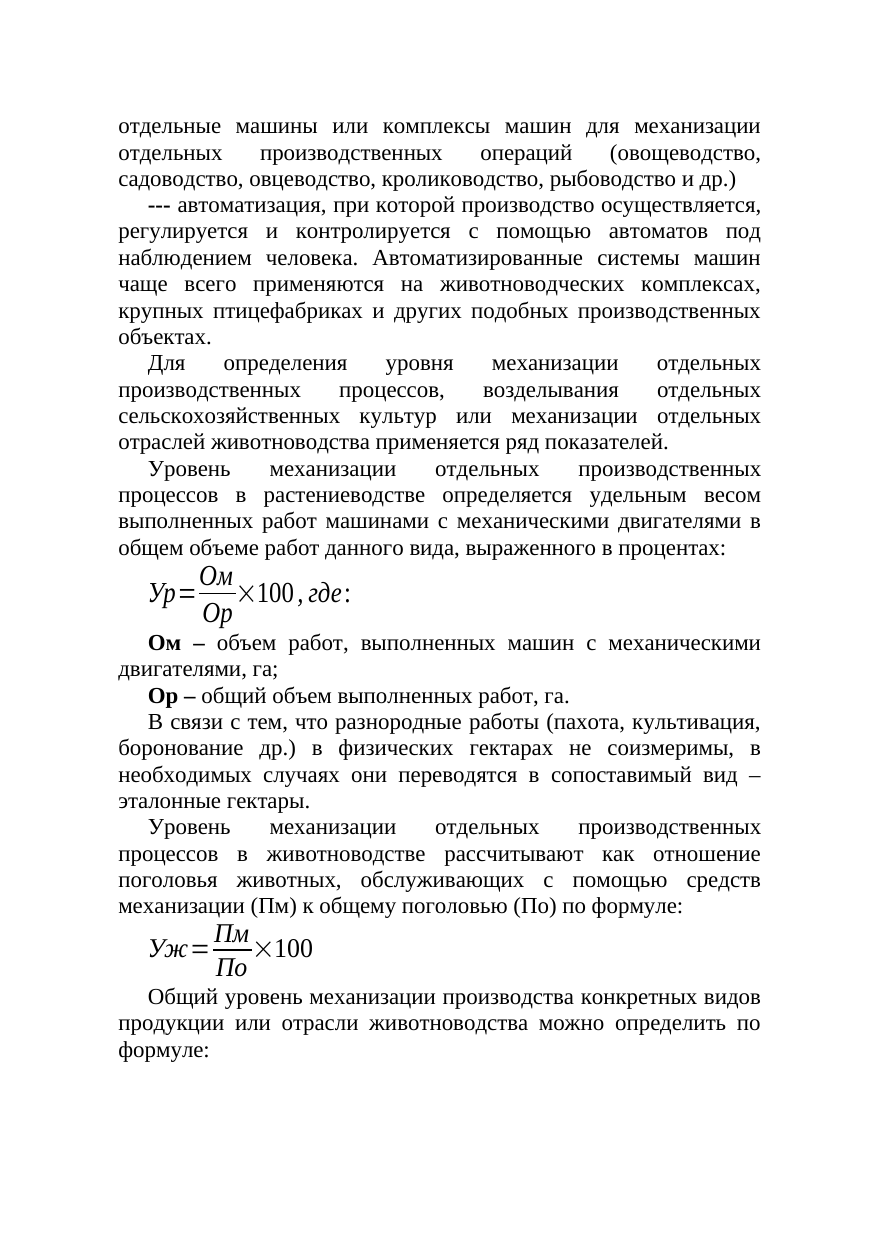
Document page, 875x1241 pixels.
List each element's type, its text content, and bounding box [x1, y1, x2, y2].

text Общий уровень механизации производства конкретных видов продукции или отрасли животноводства можно определить по формуле: [118, 983, 762, 1062]
text --- автоматизация, при которой производство осуществляется, регулируется и контролируется с помощью автоматов под наблюдением человека. Автоматизированные системы машин чаще всего применяются на животноводческих комплексах, крупных птицефабриках и других подобных производственных объектах. [118, 191, 762, 349]
text Уровень механизации отдельных производственных процессов в животноводстве рассчитывают как отношение поголовья животных, обслуживающих с помощью средств механизации (Пм) к общему поголовью (По) по формуле: [118, 813, 762, 919]
text В связи с тем, что разнородные работы (пахота, культивация, боронование др.) в физических гектарах не соизмеримы, в необходимых случаях они переводятся в сопоставимый вид – эталонные гектары. [118, 708, 762, 813]
text Для определения уровня механизации отдельных производственных процессов, возделывания отдельных сельскохозяйственных культур или механизации отдельных отраслей животноводства применяется ряд показателей. [118, 349, 762, 455]
text Ор – общий объем выполненных работ, га. [118, 682, 762, 708]
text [118, 112, 762, 191]
text Ом – объем работ, выполненных машин с механическими двигателями, га; [118, 629, 762, 682]
text Уровень механизации отдельных производственных процессов в растениеводстве определяется удельным весом выполненных работ машинами с механическими двигателями в общем объеме работ данного вида, выраженного в процентах: [118, 455, 762, 560]
